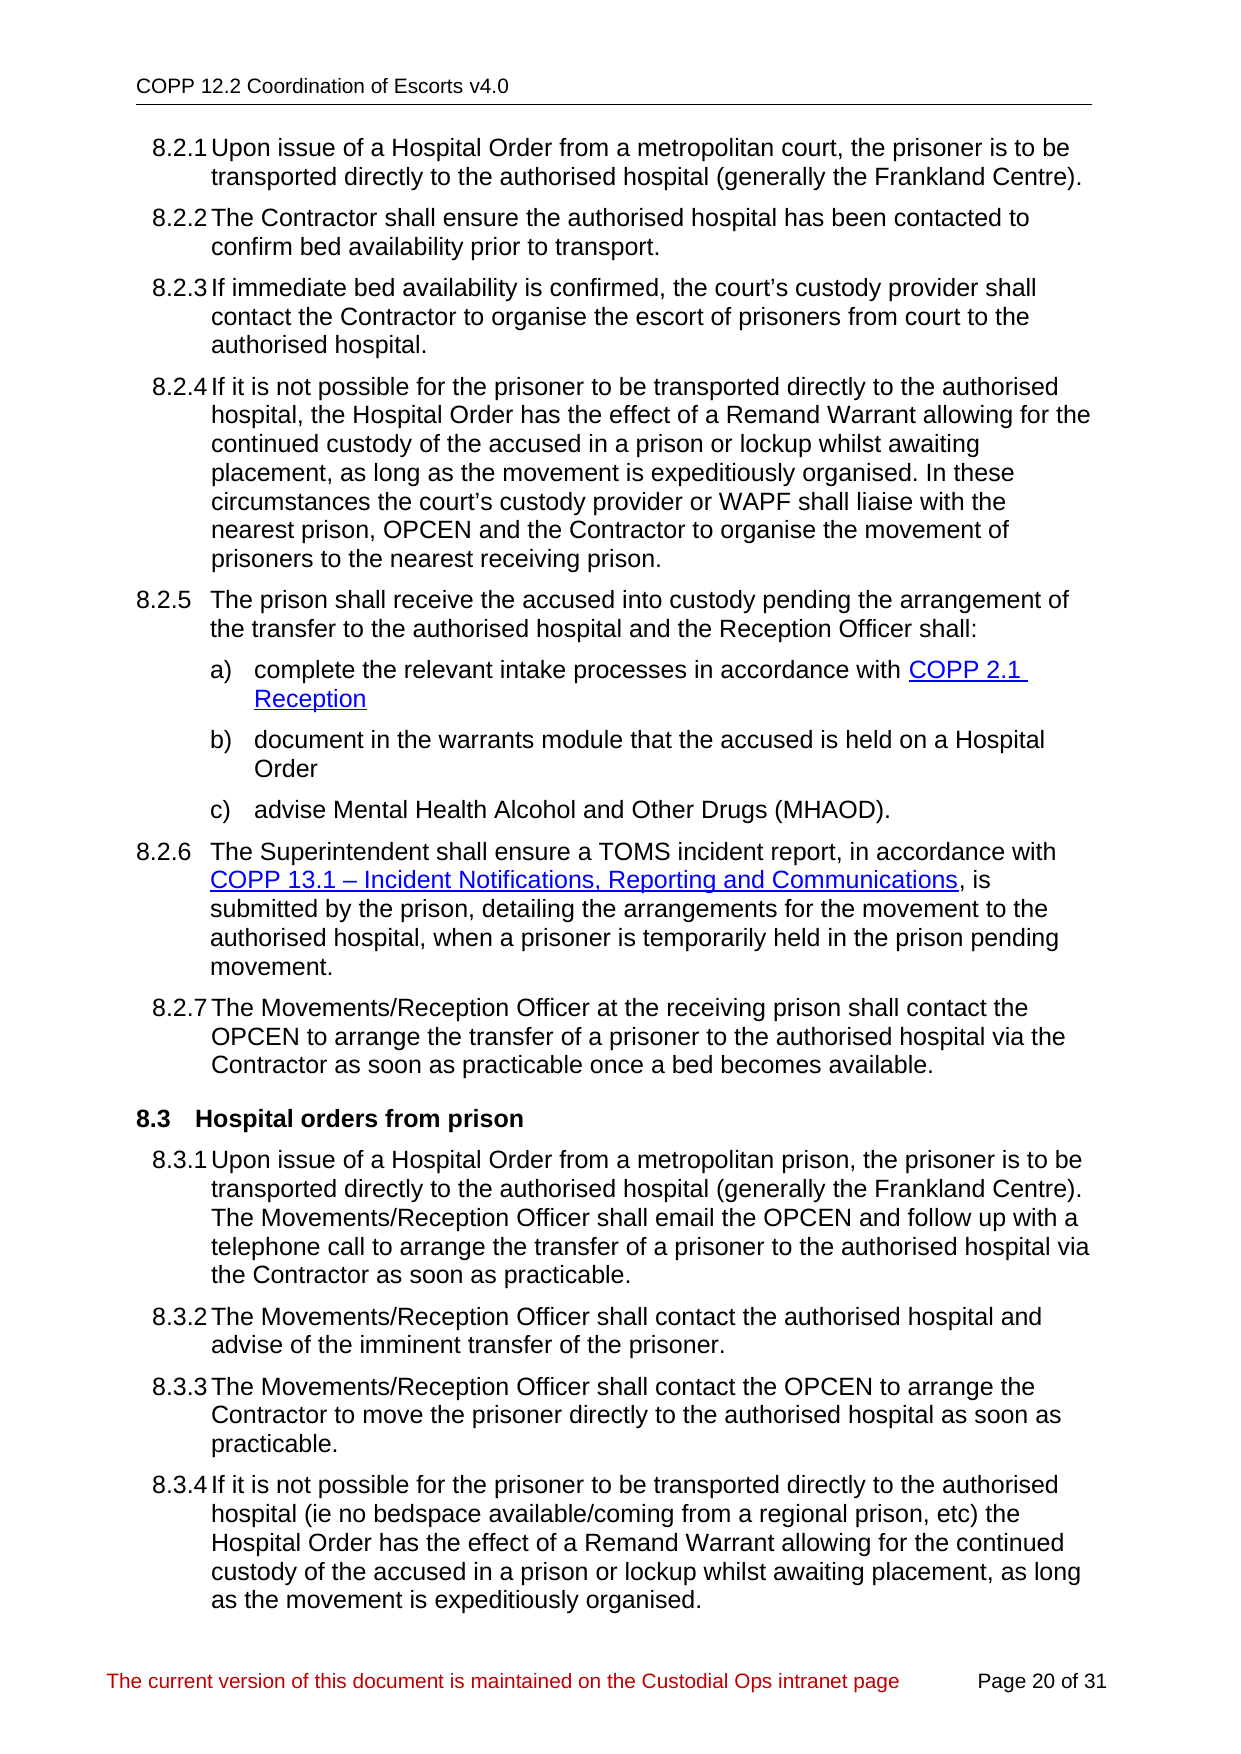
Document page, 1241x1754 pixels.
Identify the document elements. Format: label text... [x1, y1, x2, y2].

list advise Mental Health Alcohol and Other Drugs (MHAOD). [210, 795, 1092, 824]
subtitle The Movements/Reception Officer shall contact the authorised hospital and advise of the imminent transfer of the prisoner. [152, 1302, 1092, 1359]
subtitle The Superintendent shall ensure a TOMS incident report, in accordance with COPP 13.1 – Incident Notifications, Reporting and Communications, is submitted by the prison, detailing the arrangements for the movement to the authorised hospital, when a prisoner is temporarily held in the prison pending movement. [136, 837, 1092, 980]
list complete the relevant intake processes in accordance with COPP 2.1 Reception [210, 655, 1092, 713]
subtitle If it is not possible for the prisoner to be transported directly to the authorised hospital (ie no bedspace available/coming from a regional prison, etc) the Hospital Order has the effect of a Remand Warrant allowing for the continued custody of the accused in a prison or lockup whilst awaiting placement, as long as the movement is expeditiously organised. [152, 1470, 1092, 1614]
subtitle If immediate bed availability is confirmed, the court’s custody provider shall contact the Contractor to organise the escort of prisoners from court to the authorised hospital. [152, 273, 1092, 359]
subtitle The Movements/Reception Officer at the receiving prison shall contact the OPCEN to arrange the transfer of a prisoner to the authorised hospital via the Contractor as soon as practicable once a bed becomes available. [152, 993, 1092, 1079]
list document in the warrants module that the accused is held on a Hospital Order [210, 725, 1092, 783]
subtitle Upon issue of a Hospital Order from a metropolitan court, the prisoner is to be transported directly to the authorised hospital (generally the Frankland Centre). [152, 133, 1092, 190]
subtitle Hospital orders from prison [136, 1104, 1092, 1133]
subtitle The Contractor shall ensure the authorised hospital has been contacted to confirm bed availability prior to transport. [152, 203, 1092, 260]
subtitle If it is not possible for the prisoner to be transported directly to the authorised hospital, the Hospital Order has the effect of a Remand Warrant allowing for the continued custody of the accused in a prison or lockup whilst awaiting placement, as long as the movement is expeditiously organised. In these circumstances the court’s custody provider or WAPF shall liaise with the nearest prison, OPCEN and the Contractor to organise the movement of prisoners to the nearest receiving prison. [152, 372, 1092, 573]
subtitle Upon issue of a Hospital Order from a metropolitan prison, the prisoner is to be transported directly to the authorised hospital (generally the Frankland Centre). The Movements/Reception Officer shall email the OPCEN and follow up with a telephone call to arrange the transfer of a prisoner to the authorised hospital via the Contractor as soon as practicable. [152, 1145, 1092, 1289]
subtitle The prison shall receive the accused into custody pending the arrangement of the transfer to the authorised hospital and the Reception Officer shall: [136, 585, 1092, 643]
subtitle The Movements/Reception Officer shall contact the OPCEN to arrange the Contractor to move the prisoner directly to the authorised hospital as soon as practicable. [152, 1372, 1092, 1458]
